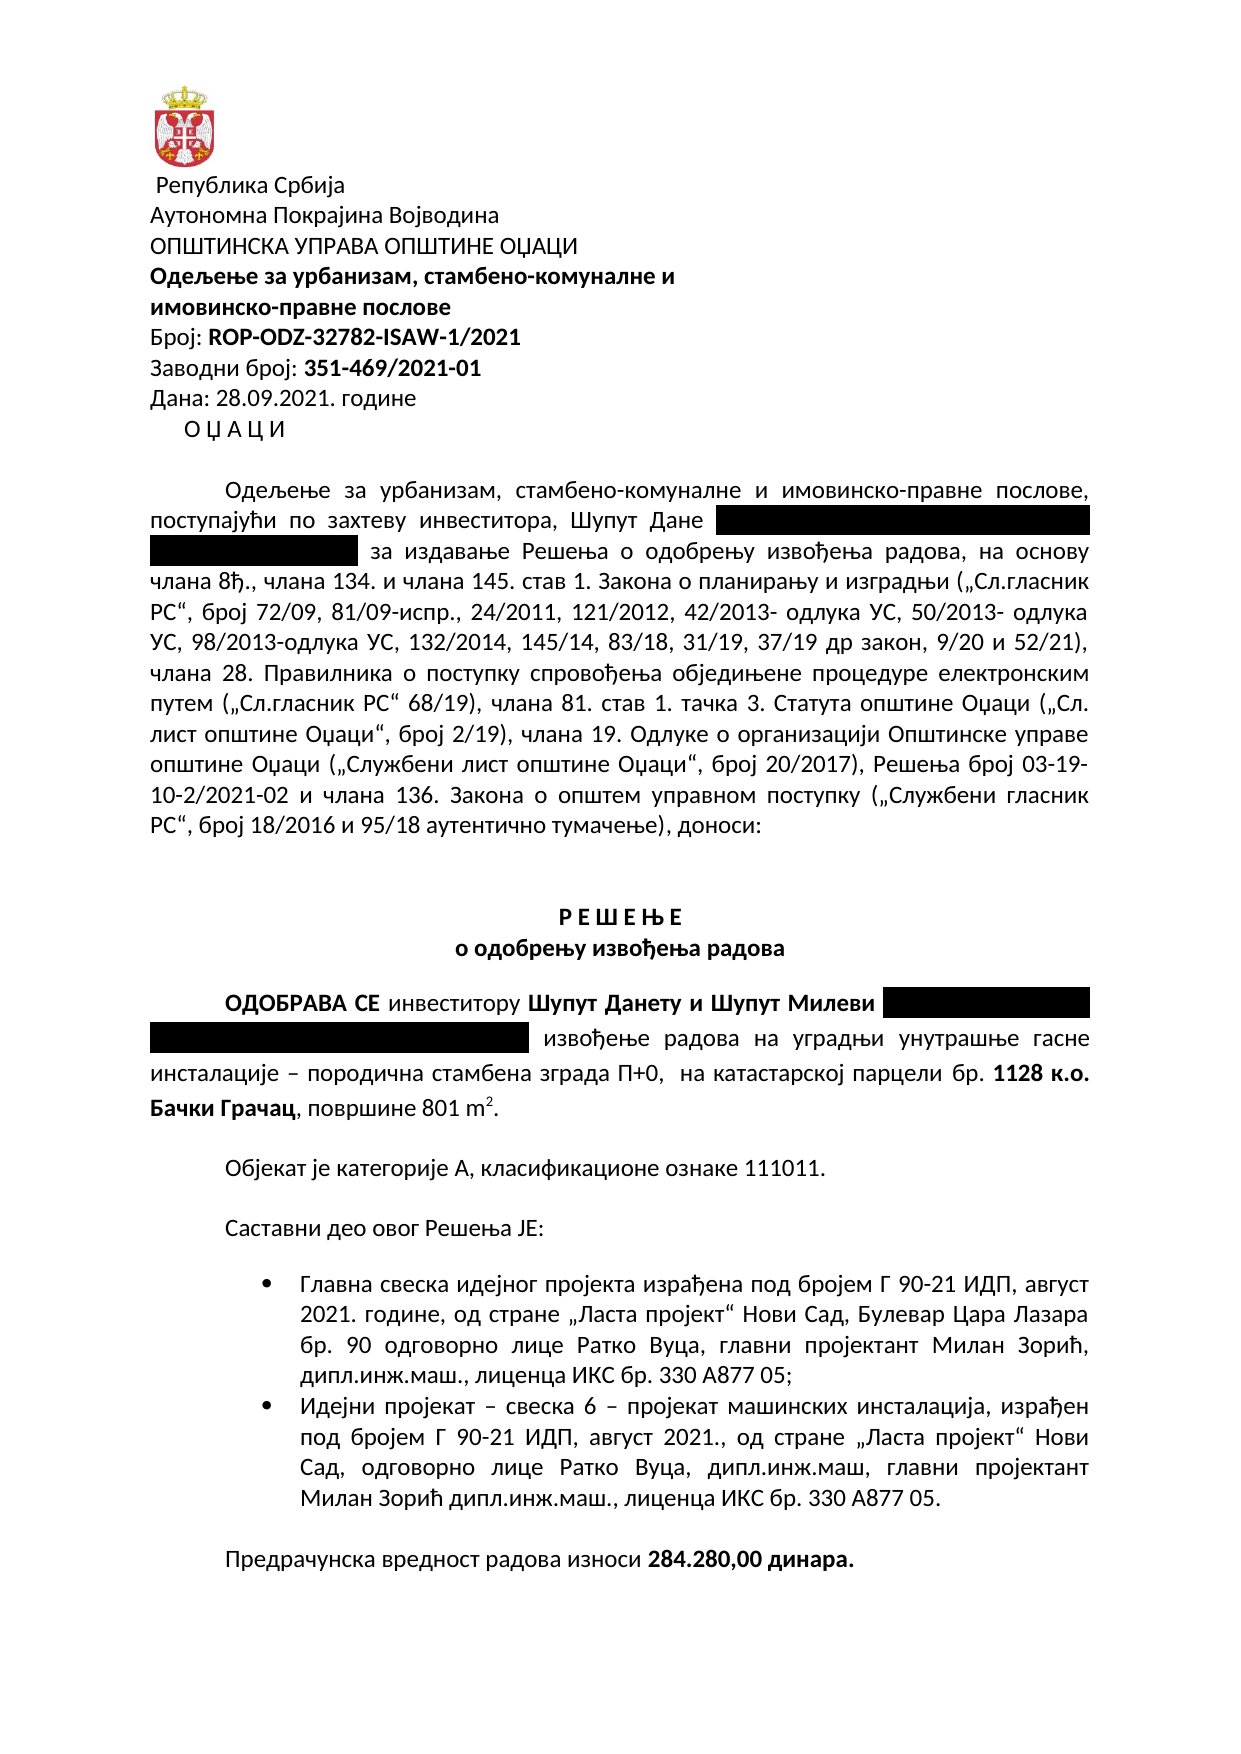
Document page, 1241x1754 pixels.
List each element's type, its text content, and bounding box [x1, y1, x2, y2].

text О Џ А Ц И [150, 413, 1090, 443]
text Одељење за урбанизам, стамбено-комуналне и [150, 260, 1090, 291]
text Р Е Ш Е Њ Е [150, 901, 1090, 932]
text ОПШТИНСКА УПРАВА ОПШТИНЕ ОЏАЦИ [150, 230, 1090, 260]
text Одељење за урбанизам, стамбено-комуналне и имовинско-правне послове, поступајући по захтеву инвеститора, Шупут Дане из Бачког Грачаца, улица Бранка Владушића бр. 27, за издавање Решења о одобрењу извођења радова, на основу члана 8ђ., члана 134. и члана 145. став 1. Закона о планирању и изградњи („Сл.гласник РС“, број 72/09, 81/09-испр., 24/2011, 121/2012, 42/2013- одлука УС, 50/2013- одлука УС, 98/2013-одлука УС, 132/2014, 145/14, 83/18, 31/19, 37/19 др закон, 9/20 и 52/21), члана 28. Правилника о поступку спровођења обједињене процедуре електронским путем („Сл.гласник РС“ 68/19), члана 81. став 1. тачка 3. Статута општине Оџаци („Сл. лист општине Оџаци“, број 2/19), члана 19. Одлуке о организацији Општинске управе општине Оџаци („Службени лист општине Оџаци“, број 20/2017), Решења број 03-19-10-2/2021-02 и члана 136. Закона о општем управном поступку („Службени гласник РС“, број 18/2016 и 95/18 аутентично тумачење), доноси: [150, 474, 1090, 840]
text Саставни део овог Решења ЈЕ: [150, 1212, 1090, 1243]
list Идејни пројекат – свеска 6 – пројекат машинских инсталација, израђен под бројем Г 90-21 ИДП, август 2021., од стране „Ласта пројект“ Нови Сад, одговорно лице Ратко Вуца, дипл.инж.маш, главни пројектант Милан Зорић дипл.инж.маш., лиценца ИКС бр. 330 А877 05. [262, 1390, 1090, 1512]
text Заводни број: 351-469/2021-01 [150, 352, 1090, 382]
text Oбјекат је категорије А, класификационе ознаке 111011. [150, 1152, 1090, 1183]
text Број: ROP-ODZ-32782-ISAW-1/2021 [150, 321, 1090, 352]
text Предрачунска вредност радова износи 284.280,00 динара. [150, 1543, 1090, 1573]
text Дана: 28.09.2021. године [150, 382, 1090, 413]
list Главна свеска идејног пројекта израђена под бројем Г 90-21 ИДП, август 2021. године, од стране „Ласта пројект“ Нови Сад, Булевар Цара Лазара бр. 90 одговорно лице Ратко Вуца, главни пројектант Милан Зорић, дипл.инж.маш., лиценца ИКС бр. 330 А877 05; [262, 1268, 1090, 1390]
text Република Србија [150, 169, 1090, 199]
text ОДОБРАВА СЕ инвеститору Шупут Данету и Шупут Милеви из Бачког Грачаца, улица Бранка Владушића бр. 27, извођење радова на уградњи унутрашње гасне инсталације – породична стамбена зграда П+0, на катастарској парцели бр. 1128 к.о. Бачки Грачац, површине 801 m2. [150, 987, 1090, 1123]
text Аутономна Покрајина Војводина [150, 199, 1090, 230]
text о одобрењу извођења радова [150, 932, 1090, 962]
picture [150, 84, 218, 169]
text имовинско-правне послове [150, 291, 1090, 321]
